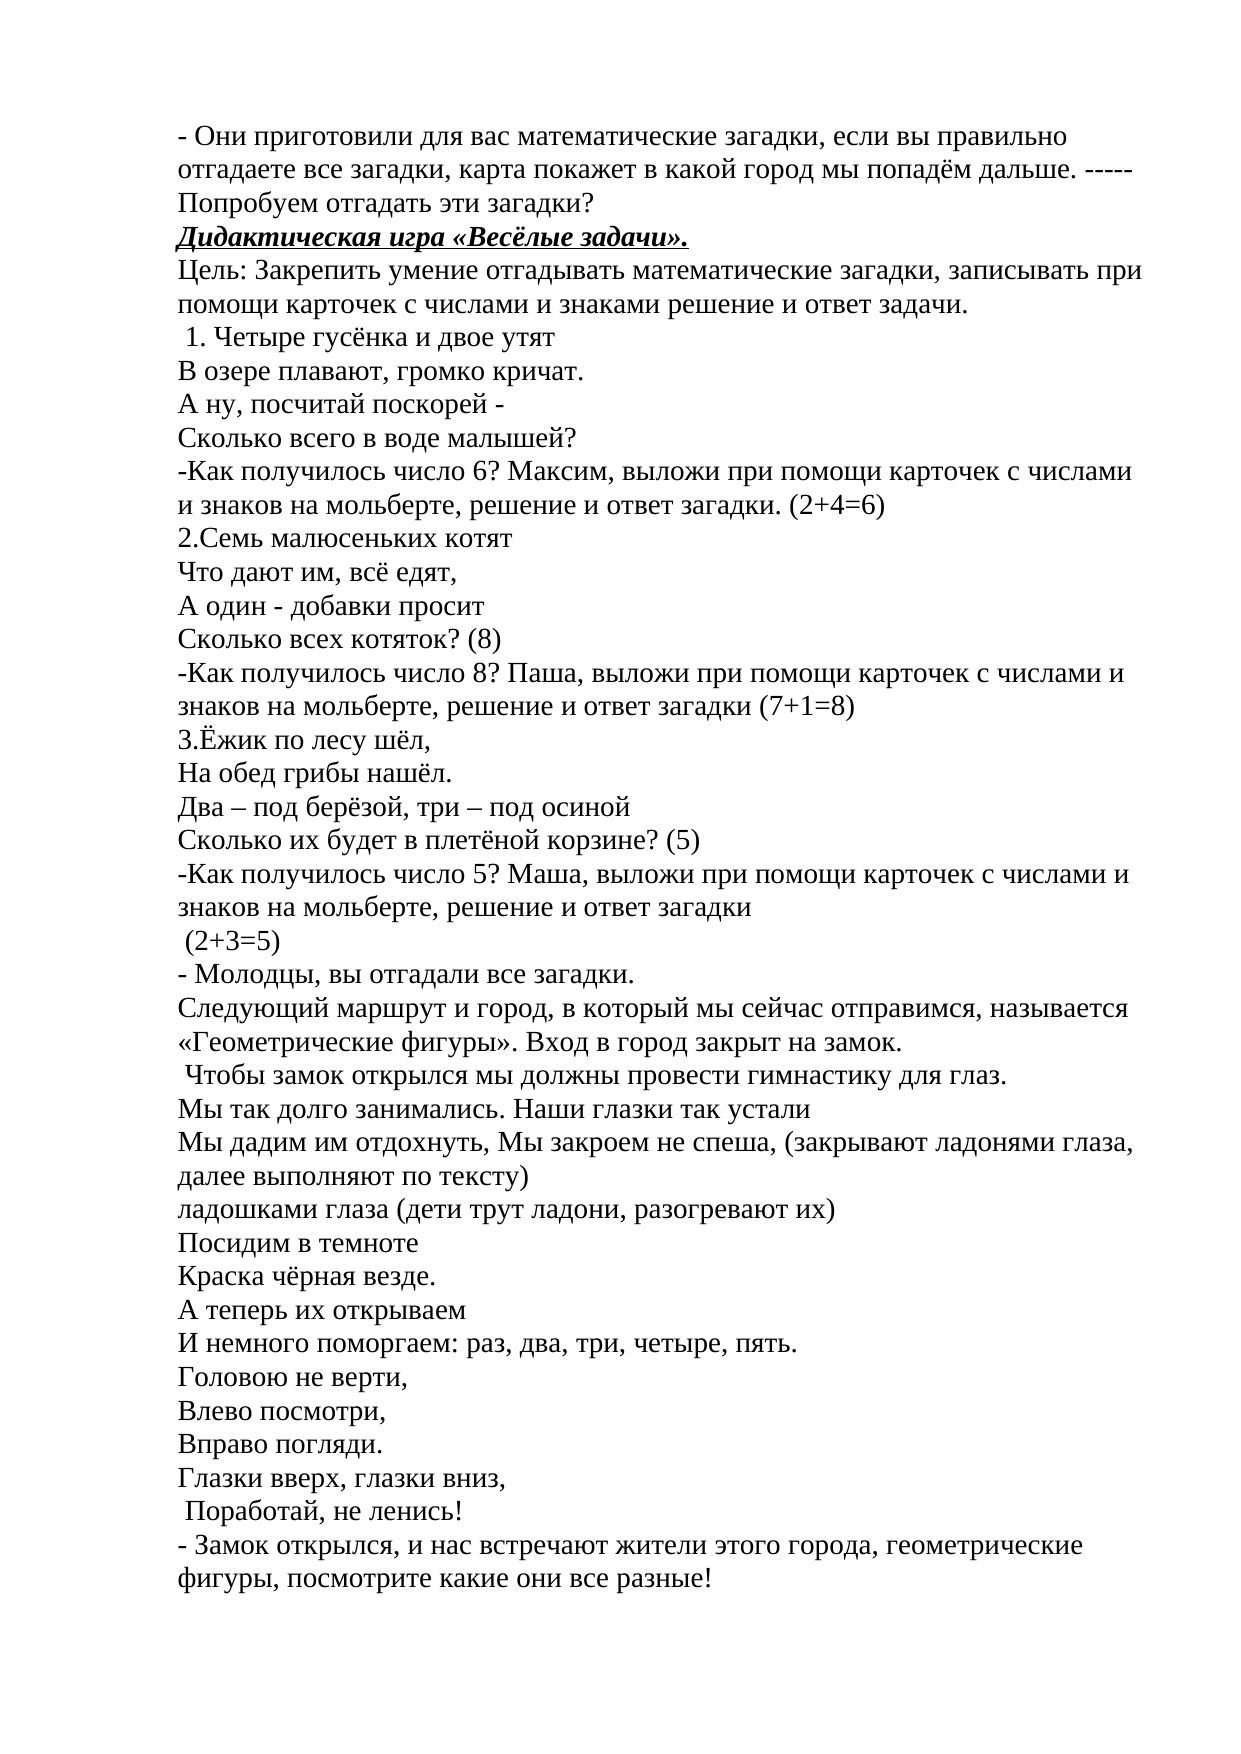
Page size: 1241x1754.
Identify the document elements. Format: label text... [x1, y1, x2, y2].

text Посидим в темноте [177, 1225, 1152, 1258]
text 3.Ёжик по лесу шёл, [177, 722, 1152, 755]
text Влево посмотри, [177, 1393, 1152, 1426]
text Мы дадим им отдохнуть, Мы закроем не спеша, (закрывают ладонями глаза, далее выполняют по тексту) [177, 1124, 1152, 1191]
text Мы так долго занимались. Наши глазки так устали [177, 1091, 1152, 1124]
text Поработай, не ленись! [177, 1493, 1152, 1527]
text 1. Четыре гусёнка и двое утят [177, 319, 1152, 353]
text -Как получилось число 8? Паша, выложи при помощи карточек с числами и знаков на мольберте, решение и ответ загадки (7+1=8) [177, 655, 1152, 722]
text ладошками глаза (дети трут ладони, разогревают их) [177, 1191, 1152, 1225]
text А теперь их открываем [177, 1292, 1152, 1326]
text А ну, посчитай поскорей - [177, 386, 1152, 420]
text Сколько всех котяток? (8) [177, 621, 1152, 655]
text 2.Семь малюсеньких котят [177, 521, 1152, 554]
text Головою не верти, [177, 1359, 1152, 1393]
text - Замок открылся, и нас встречают жители этого города, геометрические фигуры, посмотрите какие они все разные! [177, 1527, 1152, 1594]
text -Как получилось число 6? Максим, выложи при помощи карточек с числами и знаков на мольберте, решение и ответ загадки. (2+4=6) [177, 453, 1152, 521]
text Следующий маршрут и город, в который мы сейчас отправимся, называется «Геометрические фигуры». Вход в город закрыт на замок. [177, 990, 1152, 1057]
text В озере плавают, громко кричат. [177, 353, 1152, 386]
text И немного поморгаем: раз, два, три, четыре, пять. [177, 1326, 1152, 1359]
text -Как получилось число 5? Маша, выложи при помощи карточек с числами и знаков на мольберте, решение и ответ загадки [177, 856, 1152, 923]
text А один - добавки просит [177, 588, 1152, 621]
text Что дают им, всё едят, [177, 554, 1152, 588]
text Цель: Закрепить умение отгадывать математические загадки, записывать при помощи карточек с числами и знаками решение и ответ задачи. [177, 252, 1152, 319]
text На обед грибы нашёл. [177, 755, 1152, 789]
text Сколько всего в воде малышей? [177, 420, 1152, 453]
text Дидактическая игра «Весёлые задачи». [177, 219, 1152, 252]
text Краска чёрная везде. [177, 1258, 1152, 1292]
text - Молодцы, вы отгадали все загадки. [177, 957, 1152, 990]
text - Они приготовили для вас математические загадки, если вы правильно отгадаете все загадки, карта покажет в какой город мы попадём дальше. -----Попробуем отгадать эти загадки? [177, 118, 1152, 219]
text Сколько их будет в плетёной корзине? (5) [177, 822, 1152, 856]
text Глазки вверх, глазки вниз, [177, 1460, 1152, 1493]
text Чтобы замок открылся мы должны провести гимнастику для глаз. [177, 1057, 1152, 1091]
text Вправо погляди. [177, 1426, 1152, 1460]
text Два – под берёзой, три – под осиной [177, 789, 1152, 822]
text (2+3=5) [177, 923, 1152, 957]
